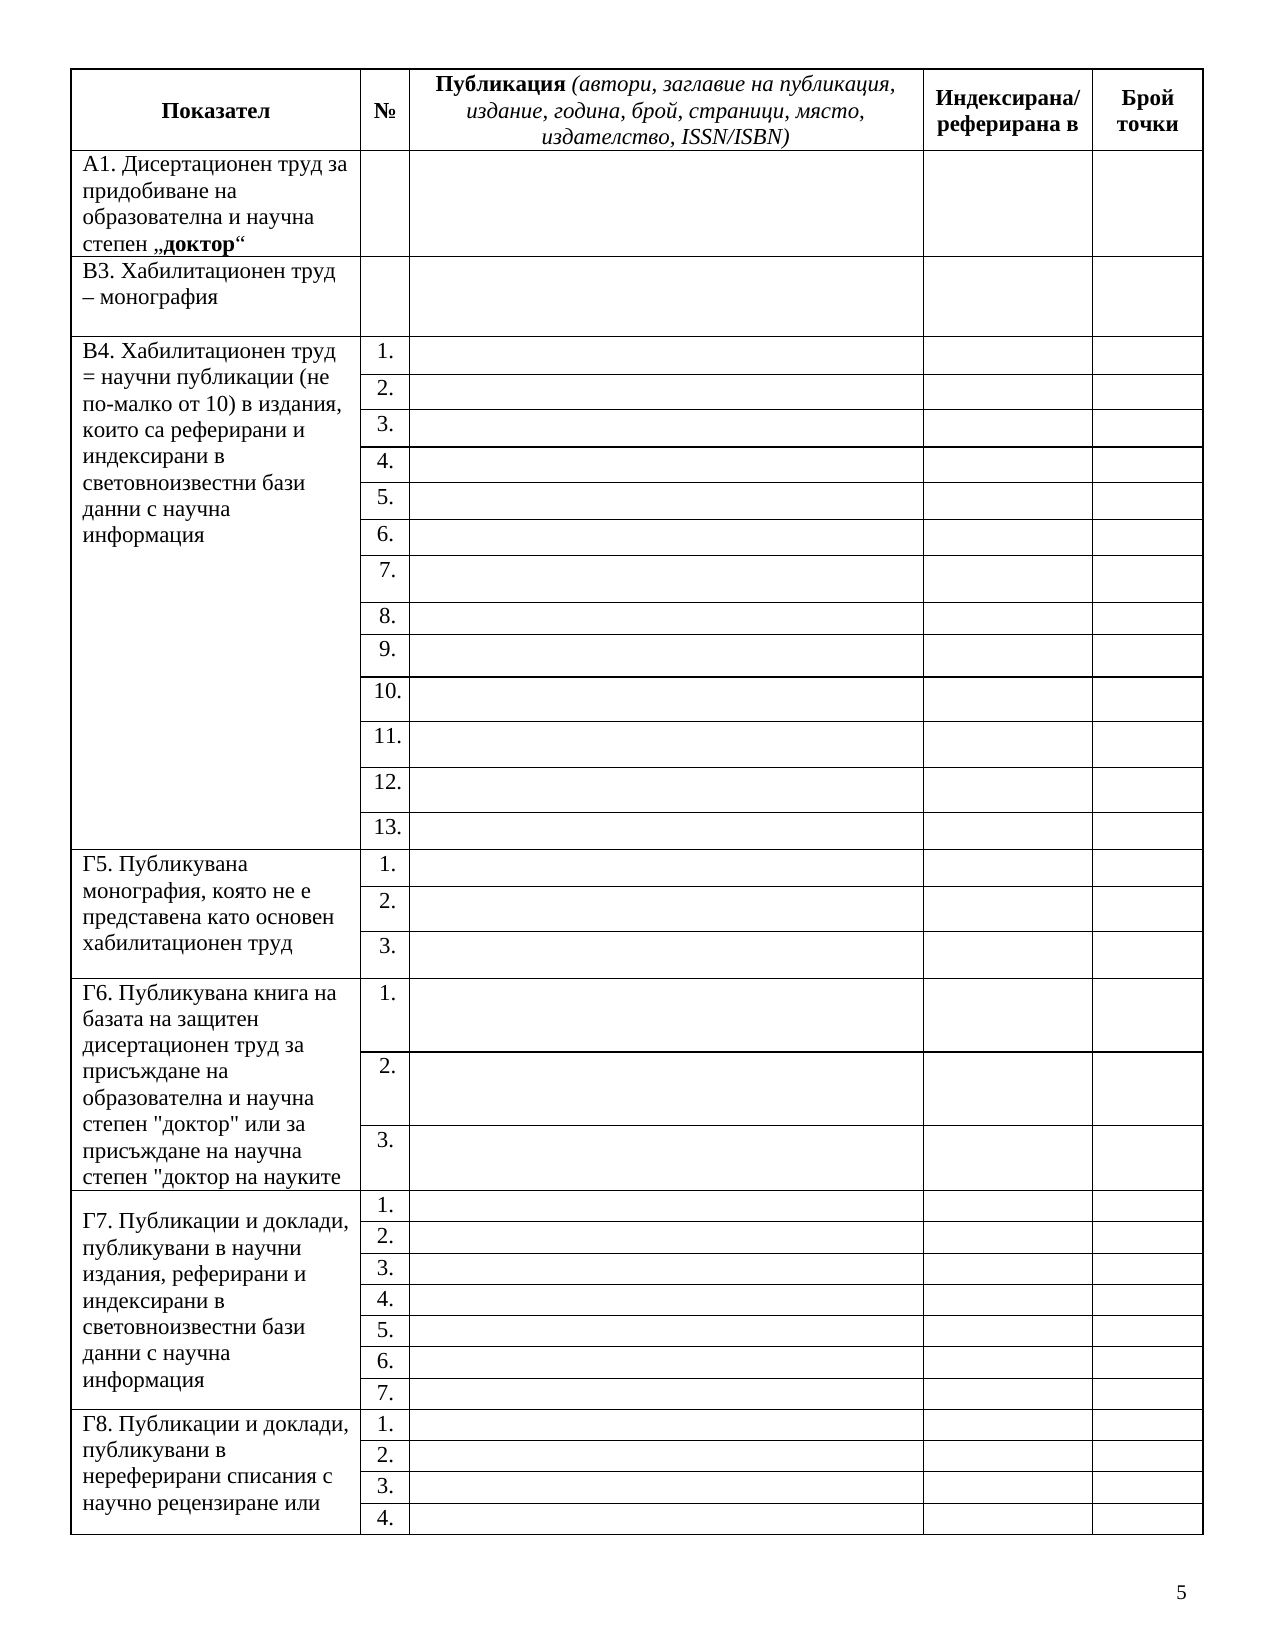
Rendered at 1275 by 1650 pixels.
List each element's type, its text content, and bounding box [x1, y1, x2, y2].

table_cell 3. [361, 1472, 409, 1502]
table_cell [1093, 556, 1202, 602]
table_cell [410, 932, 923, 977]
table_cell [924, 722, 1092, 767]
table_cell [924, 1347, 1092, 1377]
table_cell [924, 678, 1092, 721]
table_cell 1. [361, 1191, 409, 1221]
table_cell 2. [361, 1441, 409, 1471]
table_cell 5. [361, 483, 409, 519]
table_cell [410, 1254, 923, 1284]
table_cell [410, 768, 923, 812]
table_cell [924, 520, 1092, 555]
table_cell [924, 813, 1092, 849]
table_cell [1093, 520, 1202, 555]
table_cell Г5. Публикувана монография, която не е представена като основен хабилитационен труд [72, 850, 360, 977]
table_cell 12. [361, 768, 409, 812]
table_cell [924, 1504, 1092, 1534]
table_cell [924, 375, 1092, 409]
table_cell A1. Дисертационен труд за придобиване на образователна и научна степен „доктор“ [72, 151, 360, 256]
table_cell [410, 520, 923, 555]
table_cell Г6. Публикувана книга на базата на защитен дисертационен труд за присъждане на образователна и научна степен "доктор" или за присъждане на научна степен "доктор на науките [72, 979, 360, 1190]
table_cell [1093, 635, 1202, 676]
table_cell [410, 813, 923, 849]
table_cell [410, 1441, 923, 1471]
table_cell [410, 603, 923, 634]
table_cell 1. [361, 850, 409, 886]
table_cell [1093, 1472, 1202, 1502]
table_header Показател [72, 70, 360, 149]
table_cell [410, 1472, 923, 1502]
table_cell [924, 1379, 1092, 1409]
table_cell [410, 1285, 923, 1315]
table_cell В3. Хабилитационен труд – монография [72, 257, 360, 336]
table_cell [1093, 1126, 1202, 1190]
table_cell 2. [361, 1053, 409, 1125]
table_cell [1093, 813, 1202, 849]
table_cell [1093, 678, 1202, 721]
table_cell 7. [361, 556, 409, 602]
table_cell [410, 1347, 923, 1377]
table_cell [924, 556, 1092, 602]
table_cell В4. Хабилитационен труд = научни публикации (не по-малко от 10) в издания, които са реферирани и индексирани в световноизвестни бази данни с научна информация [72, 337, 360, 849]
table_header № [361, 70, 409, 149]
table_cell 9. [361, 635, 409, 676]
table_cell [924, 932, 1092, 977]
table_cell 5. [361, 1316, 409, 1346]
table_cell [924, 1472, 1092, 1502]
table_cell [924, 483, 1092, 519]
table_cell [924, 1285, 1092, 1315]
table_cell [410, 678, 923, 721]
table_cell 1. [361, 979, 409, 1051]
table_cell [410, 1379, 923, 1409]
table_cell 1. [361, 337, 409, 373]
table_cell [1093, 1222, 1202, 1252]
table_cell [924, 1254, 1092, 1284]
table_cell [410, 1316, 923, 1346]
table_cell 7. [361, 1379, 409, 1409]
table_cell [924, 1410, 1092, 1440]
table_cell [1093, 375, 1202, 409]
table_cell [924, 1191, 1092, 1221]
table_cell [410, 1410, 923, 1440]
table_cell [410, 635, 923, 676]
table_cell [1093, 603, 1202, 634]
table_cell [410, 1222, 923, 1252]
table_header Индексирана/ реферирана в [924, 70, 1092, 149]
table_cell 2. [361, 1222, 409, 1252]
table_cell [1093, 932, 1202, 977]
table_cell [924, 603, 1092, 634]
table_cell [410, 887, 923, 931]
table_header Брой точки [1093, 70, 1202, 149]
table_cell Г7. Публикации и доклади, публикувани в научни издания, реферирани и индексирани в световноизвестни бази данни с научна информация [72, 1191, 360, 1409]
table_cell 8. [361, 603, 409, 634]
table_cell 6. [361, 520, 409, 555]
table_cell [924, 151, 1092, 256]
table_cell [410, 448, 923, 482]
table_cell [1093, 979, 1202, 1051]
table_cell [1093, 768, 1202, 812]
table_cell [410, 410, 923, 446]
table_cell [410, 483, 923, 519]
table_cell [924, 1053, 1092, 1125]
table_cell 2. [361, 375, 409, 409]
table_cell [924, 1316, 1092, 1346]
table_cell [410, 257, 923, 336]
table_cell [924, 410, 1092, 446]
table_cell [924, 448, 1092, 482]
table_cell [1093, 1254, 1202, 1284]
table_cell [410, 1191, 923, 1221]
table_cell 2. [361, 887, 409, 931]
table_cell [924, 1441, 1092, 1471]
table_cell [410, 1053, 923, 1125]
table_cell 3. [361, 1126, 409, 1190]
table_cell 6. [361, 1347, 409, 1377]
table_cell [1093, 1191, 1202, 1221]
table_cell 13. [361, 813, 409, 849]
table_cell [410, 1126, 923, 1190]
table_cell [1093, 448, 1202, 482]
table_cell [924, 635, 1092, 676]
table_cell [410, 337, 923, 373]
table_cell [1093, 410, 1202, 446]
table_cell [410, 979, 923, 1051]
table_cell [410, 850, 923, 886]
table_cell [1093, 722, 1202, 767]
table_cell [1093, 1347, 1202, 1377]
table_cell [924, 887, 1092, 931]
table_cell 3. [361, 1254, 409, 1284]
table_cell [410, 1504, 923, 1534]
table_cell [1093, 1316, 1202, 1346]
table_cell [924, 1126, 1092, 1190]
table_cell [1093, 887, 1202, 931]
table_cell 4. [361, 1504, 409, 1534]
table_cell [1093, 1053, 1202, 1125]
table_cell 1. [361, 1410, 409, 1440]
table_cell [410, 722, 923, 767]
table_cell [924, 257, 1092, 336]
table_cell 4. [361, 448, 409, 482]
table_cell [924, 768, 1092, 812]
table_cell [410, 151, 923, 256]
table_cell [1093, 850, 1202, 886]
table_cell 4. [361, 1285, 409, 1315]
table_cell [1093, 1504, 1202, 1534]
table_cell [924, 979, 1092, 1051]
table_cell 10. [361, 678, 409, 721]
table_cell [1093, 1285, 1202, 1315]
table_cell [1093, 1441, 1202, 1471]
table_cell [924, 1222, 1092, 1252]
table_cell [1093, 483, 1202, 519]
table_header Публикация (автори, заглавие на публикация, издание, година, брой, страници, място, издателство, ISSN/ISBN) [410, 70, 923, 149]
table_cell [361, 151, 409, 256]
table_cell [1093, 337, 1202, 373]
table_cell Г8. Публикации и доклади, публикувани в нереферирани списания с научно рецензиране или публикувани в редактирани колективни томове [72, 1410, 360, 1534]
table_cell [924, 850, 1092, 886]
table_cell [361, 257, 409, 336]
table_cell 11. [361, 722, 409, 767]
table_cell [924, 337, 1092, 373]
table_cell 3. [361, 932, 409, 977]
table_cell [1093, 151, 1202, 256]
table_cell [410, 556, 923, 602]
table_cell [1093, 257, 1202, 336]
table_cell [1093, 1379, 1202, 1409]
table_cell 3. [361, 410, 409, 446]
table_cell [1093, 1410, 1202, 1440]
table_cell [410, 375, 923, 409]
